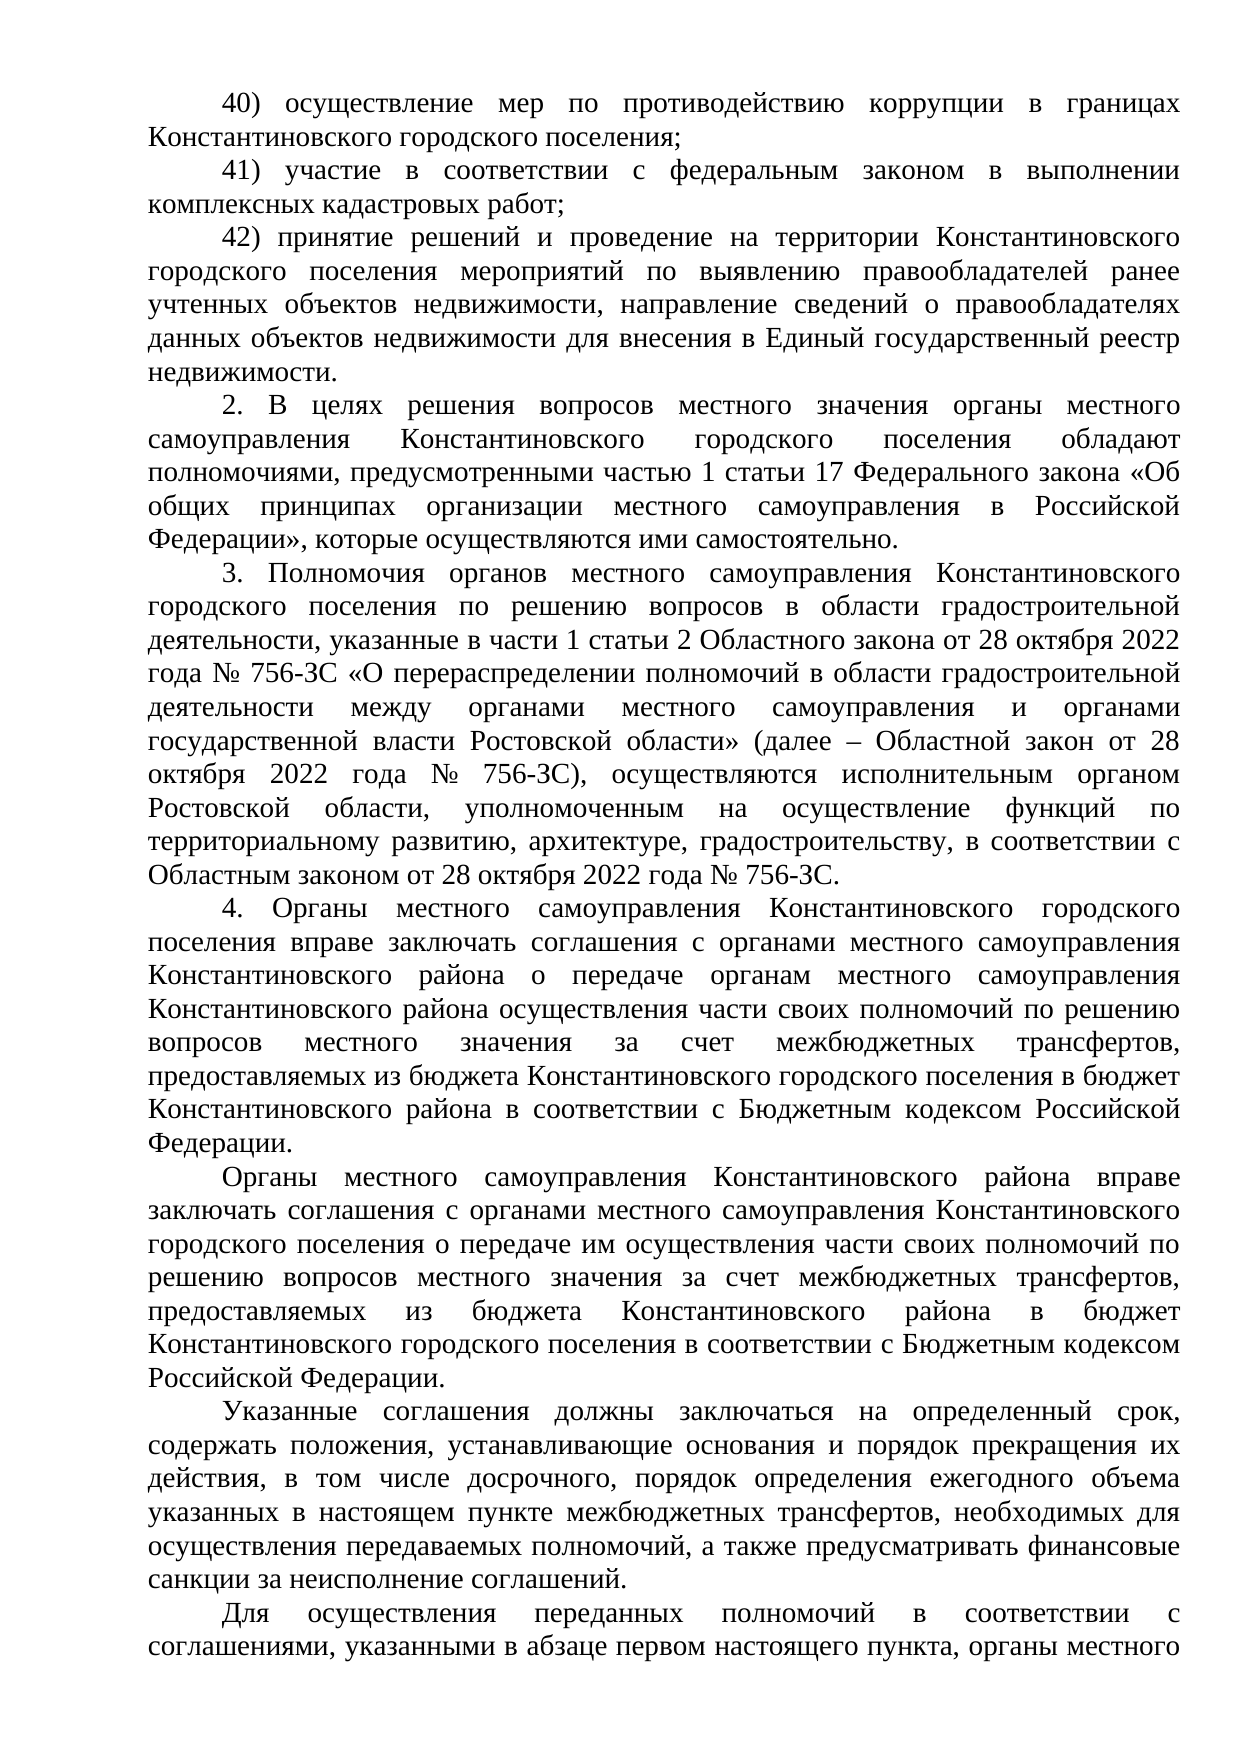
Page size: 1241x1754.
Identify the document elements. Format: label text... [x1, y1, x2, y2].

text 4. Органы местного самоуправления Константиновского городского поселения вправе заключать соглашения с органами местного самоуправления Константиновского района о передаче органам местного самоуправления Константиновского района осуществления части своих полномочий по решению вопросов местного значения за счет межбюджетных трансфертов, предоставляемых из бюджета Константиновского городского поселения в бюджет Константиновского района в соответствии с Бюджетным кодексом Российской Федерации. [148, 890, 1181, 1159]
text 42) принятие решений и проведение на территории Константиновского городского поселения мероприятий по выявлению правообладателей ранее учтенных объектов недвижимости, направление сведений о правообладателях данных объектов недвижимости для внесения в Единый государственный реестр недвижимости. [148, 219, 1181, 387]
text 40) осуществление мер по противодействию коррупции в границах Константиновского городского поселения; [148, 85, 1181, 152]
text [148, 1595, 1181, 1662]
text 3. Полномочия органов местного самоуправления Константиновского городского поселения по решению вопросов в области градостроительной деятельности, указанные в части 1 статьи 2 Областного закона от 28 октября 2022 года № 756-ЗС «О перераспределении полномочий в области градостроительной деятельности между органами местного самоуправления и органами государственной власти Ростовской области» (далее – Областной закон от 28 октября 2022 года № 756-ЗС), осуществляются исполнительным органом Ростовской области, уполномоченным на осуществление функций по территориальному развитию, архитектуре, градостроительству, в соответствии с Областным законом от 28 октября 2022 года № 756-ЗС. [148, 555, 1181, 890]
text 41) участие в соответствии с федеральным законом в выполнении комплексных кадастровых работ; [148, 152, 1181, 219]
text 2. В целях решения вопросов местного значения органы местного самоуправления Константиновского городского поселения обладают полномочиями, предусмотренными частью 1 статьи 17 Федерального закона «Об общих принципах организации местного самоуправления в Российской Федерации», которые осуществляются ими самостоятельно. [148, 387, 1181, 555]
text Указанные соглашения должны заключаться на определенный срок, содержать положения, устанавливающие основания и порядок прекращения их действия, в том числе досрочного, порядок определения ежегодного объема указанных в настоящем пункте межбюджетных трансфертов, необходимых для осуществления передаваемых полномочий, а также предусматривать финансовые санкции за неисполнение соглашений. [148, 1393, 1181, 1595]
text Органы местного самоуправления Константиновского района вправе заключать соглашения с органами местного самоуправления Константиновского городского поселения о передаче им осуществления части своих полномочий по решению вопросов местного значения за счет межбюджетных трансфертов, предоставляемых из бюджета Константиновского района в бюджет Константиновского городского поселения в соответствии с Бюджетным кодексом Российской Федерации. [148, 1159, 1181, 1393]
